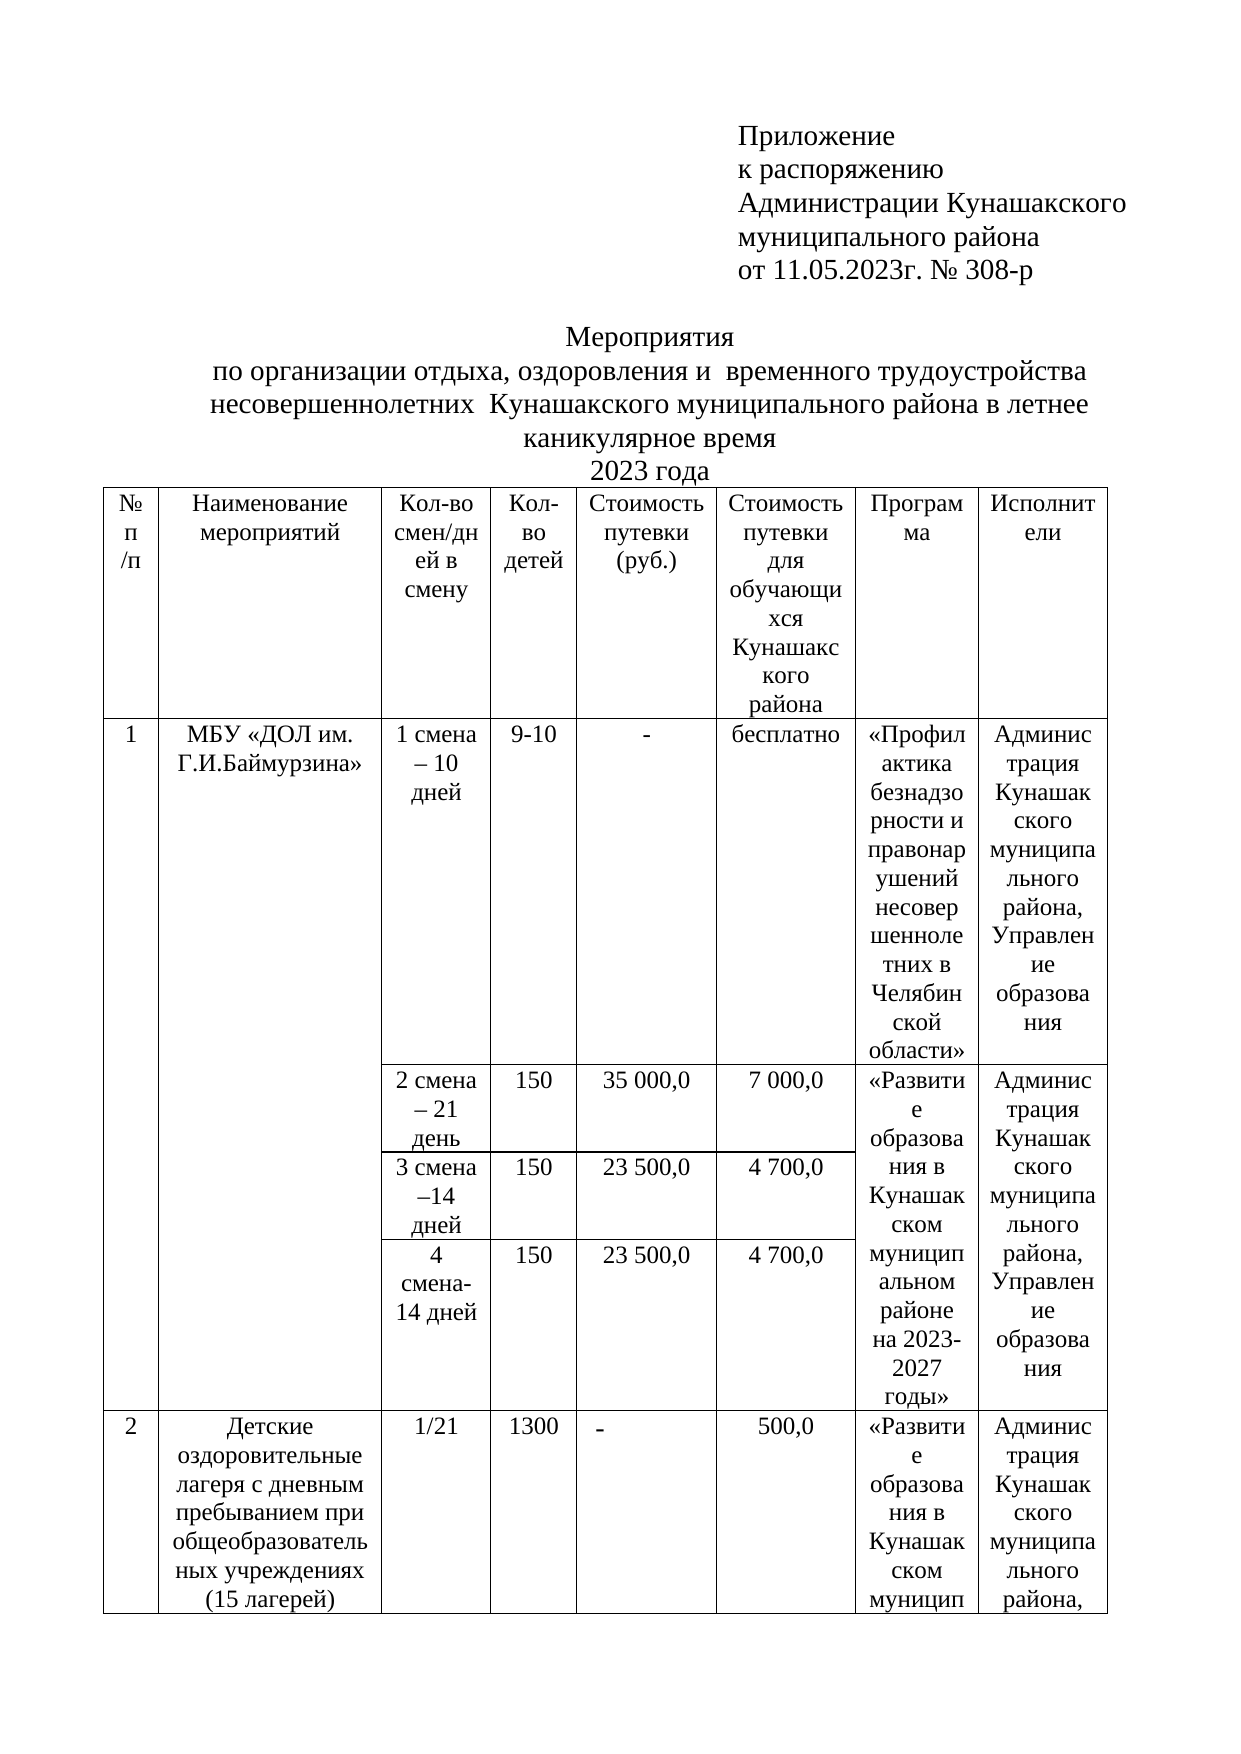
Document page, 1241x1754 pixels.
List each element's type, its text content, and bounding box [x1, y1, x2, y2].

table_header Кол-во смен/дней в смену [382, 488, 490, 718]
text от 11.05.2023г. № 308-р [738, 252, 1152, 286]
table_cell 23 500,0 [577, 1240, 716, 1410]
table_cell 4 смена-14 дней [382, 1240, 490, 1410]
table_cell 9-10 [491, 719, 576, 1064]
table_cell бесплатно [717, 719, 855, 1064]
table_cell «Развитие образования в Кунашакском муниципальном районе на 2023-2027 годы» [856, 1065, 978, 1410]
table_cell «Профилактика безнадзорности и правонарушений несовершеннолетних в Челябинской области» [856, 719, 978, 1064]
table_header Наименование мероприятий [159, 488, 381, 718]
table_cell 2 [104, 1411, 158, 1612]
table_cell 500,0 [717, 1411, 855, 1612]
table_cell 7 000,0 [717, 1065, 855, 1151]
table_header Исполнители [979, 488, 1107, 718]
table_header Программа [856, 488, 978, 718]
text 2023 года [148, 453, 1152, 487]
table_cell 3 смена –14 дней [382, 1153, 490, 1239]
table_cell 1 [104, 719, 158, 1410]
table_cell 150 [491, 1153, 576, 1239]
table_cell 2 смена – 21 день [382, 1065, 490, 1151]
table_cell - [577, 719, 716, 1064]
table_cell 1/21 [382, 1411, 490, 1612]
table_cell 1300 [491, 1411, 576, 1612]
table_cell 150 [491, 1240, 576, 1410]
table_cell 1 смена – 10 дней [382, 719, 490, 1064]
text к распоряжению [738, 152, 1152, 185]
table_header Кол-во детей [491, 488, 576, 718]
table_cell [856, 1411, 978, 1612]
table_cell 4 700,0 [717, 1153, 855, 1239]
table_cell 4 700,0 [717, 1240, 855, 1410]
table_cell - [577, 1411, 716, 1612]
table_header Стоимость путевки (руб.) [577, 488, 716, 718]
text по организации отдыха, оздоровления и временного трудоустройства несовершеннолетних Кунашакского муниципального района в летнее каникулярное время [148, 353, 1152, 453]
table_cell 150 [491, 1065, 576, 1151]
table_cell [979, 1411, 1107, 1612]
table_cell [159, 1411, 381, 1612]
text Мероприятия [148, 319, 1152, 353]
table_cell МБУ «ДОЛ им. Г.И.Баймурзина» [159, 719, 381, 1410]
table_cell 23 500,0 [577, 1153, 716, 1239]
table_cell Администрация Кунашакского муниципального района, Управление образования [979, 1065, 1107, 1410]
table_cell 35 000,0 [577, 1065, 716, 1151]
table_header Стоимость путевки для обучающихся Кунашакского района [717, 488, 855, 718]
table_header № п/п [104, 488, 158, 718]
text Администрации Кунашакского муниципального района [738, 185, 1152, 252]
text Приложение [738, 118, 1152, 152]
table_cell Администрация Кунашакского муниципального района, Управление образования [979, 719, 1107, 1064]
